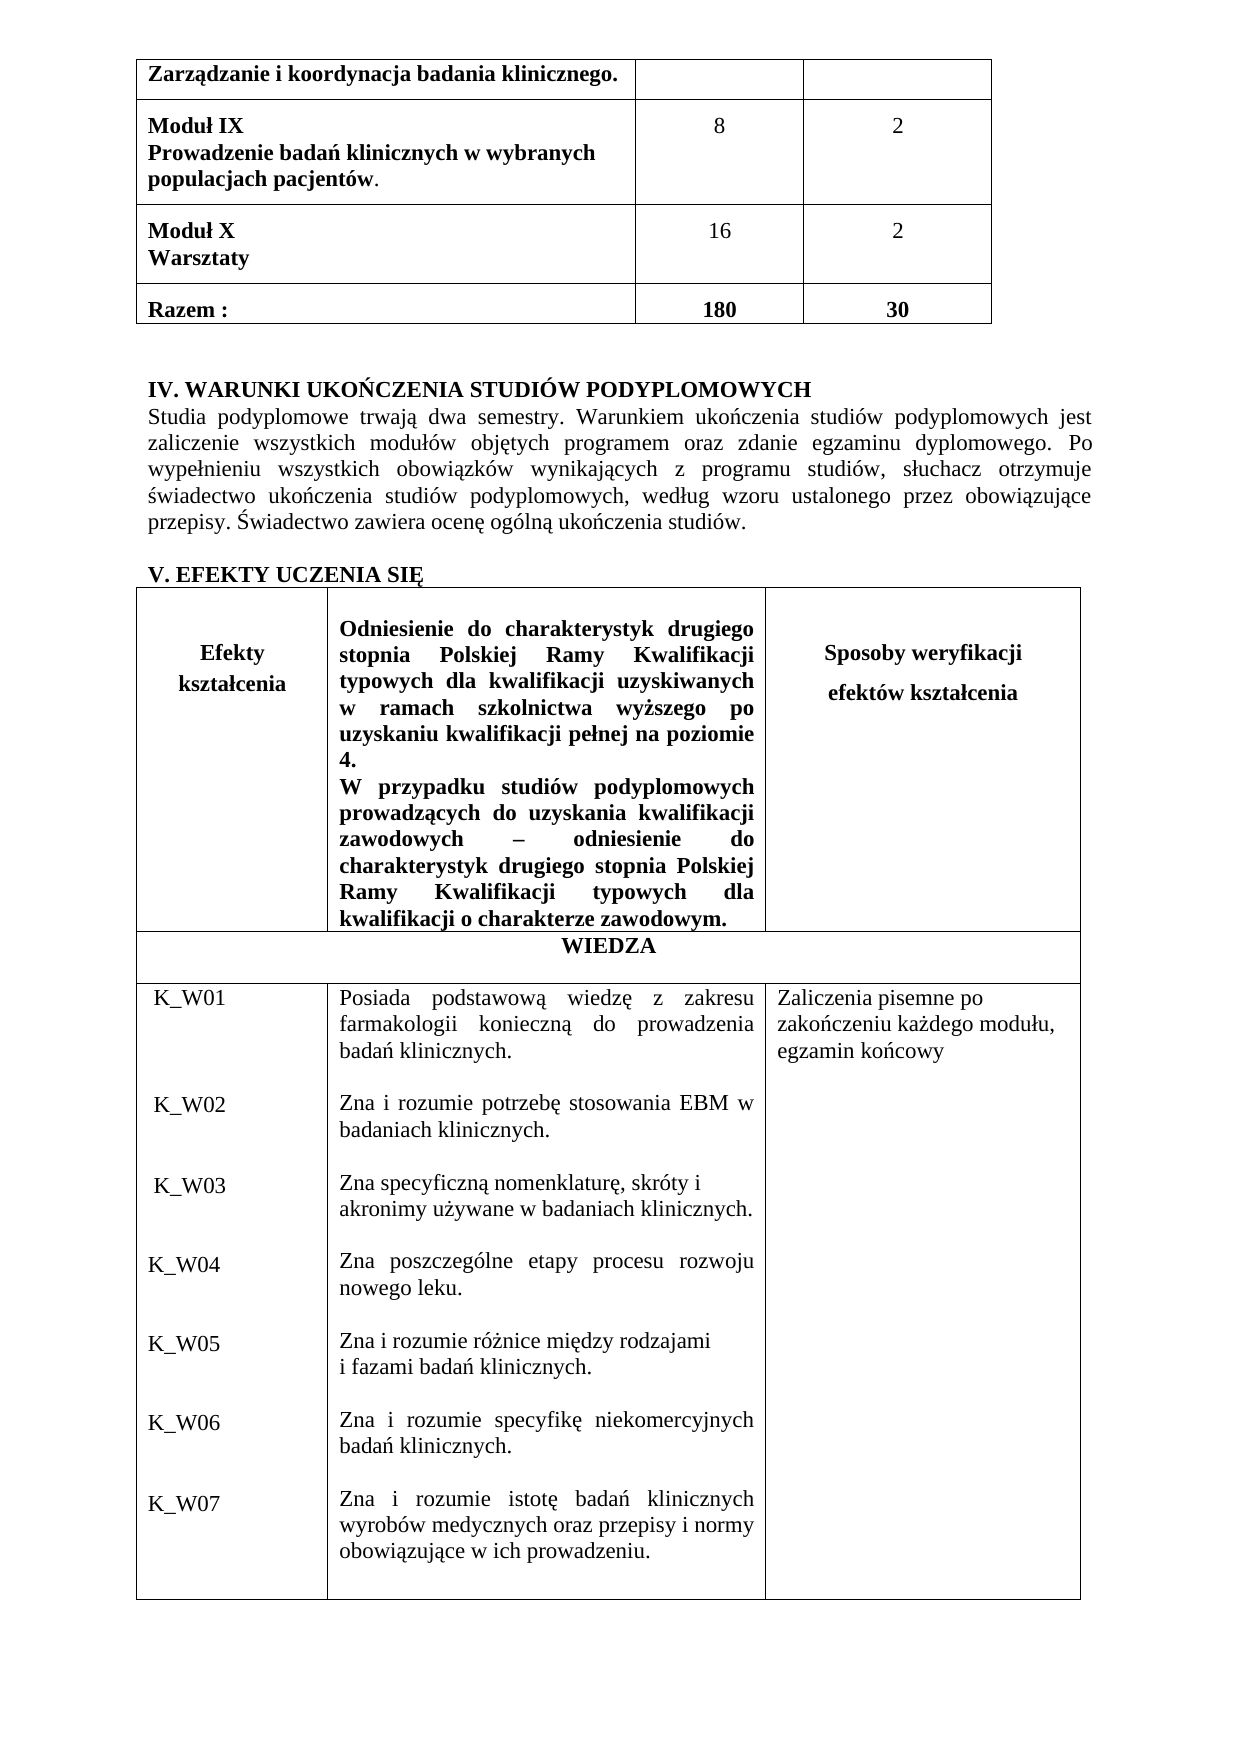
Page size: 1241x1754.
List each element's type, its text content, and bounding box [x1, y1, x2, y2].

text IV. WARUNKI UKOŃCZENIA STUDIÓW PODYPLOMOWYCH [148, 376, 1092, 403]
table_cell 180 [636, 284, 803, 323]
table_header Sposoby weryfikacji efektów kształcenia [766, 588, 1080, 931]
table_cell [137, 984, 327, 1598]
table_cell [328, 984, 765, 1598]
table_cell Razem : [137, 284, 635, 323]
table_cell 8 [636, 100, 803, 204]
table_cell 12 [636, 60, 803, 99]
table_cell WIEDZA [137, 932, 1080, 983]
table_cell 16 [636, 205, 803, 283]
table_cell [137, 60, 635, 99]
table_cell Moduł IX Prowadzenie badań klinicznych w wybranych populacjach pacjentów. [137, 100, 635, 204]
table_header Efekty kształcenia [137, 588, 327, 931]
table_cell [766, 984, 1080, 1598]
table_cell 2 [804, 60, 991, 99]
table_cell Moduł X Warsztaty [137, 205, 635, 283]
table_cell 2 [804, 100, 991, 204]
text Studia podyplomowe trwają dwa semestry. Warunkiem ukończenia studiów podyplomowych jest zaliczenie wszystkich modułów objętych programem oraz zdanie egzaminu dyplomowego. Po wypełnieniu wszystkich obowiązków wynikających z programu studiów, słuchacz otrzymuje świadectwo ukończenia studiów podyplomowych, według wzoru ustalonego przez obowiązujące przepisy. Świadectwo zawiera ocenę ogólną ukończenia studiów. [148, 403, 1092, 534]
table_cell 2 [804, 205, 991, 283]
text V. EFEKTY UCZENIA SIĘ [148, 561, 1092, 587]
table_cell 30 [804, 284, 991, 323]
table_header Odniesienie do charakterystyk drugiego stopnia Polskiej Ramy Kwalifikacji typowych dla kwalifikacji uzyskiwanych w ramach szkolnictwa wyższego po uzyskaniu kwalifikacji pełnej na poziomie 4. W przypadku studiów podyplomowych prowadzących do uzyskania kwalifikacji zawodowych – odniesienie do charakterystyk drugiego stopnia Polskiej Ramy Kwalifikacji typowych dla kwalifikacji o charakterze zawodowym. [328, 588, 765, 931]
